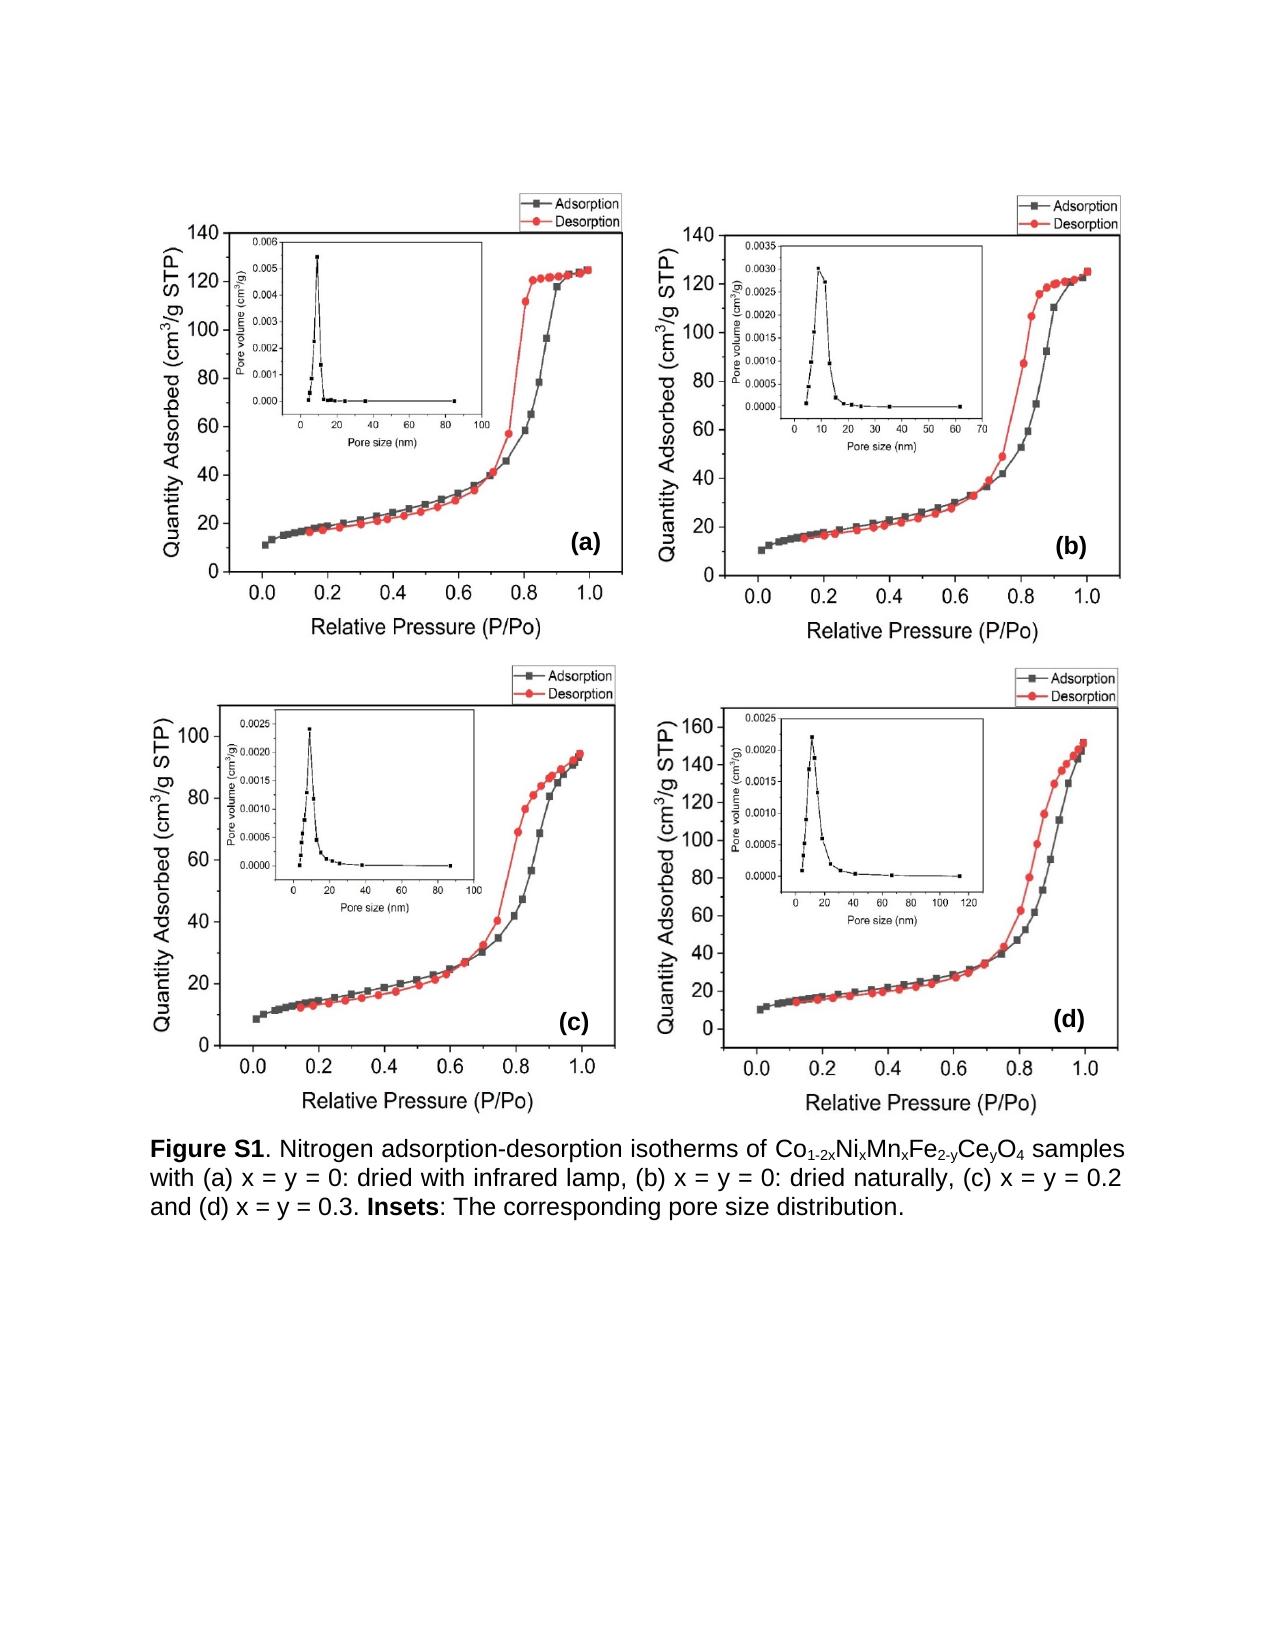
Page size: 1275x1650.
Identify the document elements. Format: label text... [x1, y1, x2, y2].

picture [155, 190, 627, 642]
picture [652, 193, 1124, 646]
picture [147, 663, 619, 1115]
picture [651, 665, 1123, 1118]
text Figure S1. Nitrogen adsorption-desorption isotherms of Co1-2xNixMnxFe2-yCeyO4 samples with (a) x = y = 0: dried with infrared lamp, (b) x = y = 0: dried naturally, (c) x = y = 0.2 and (d) x = y = 0.3. Insets: The corresponding pore size distribution. [150, 1134, 1125, 1221]
